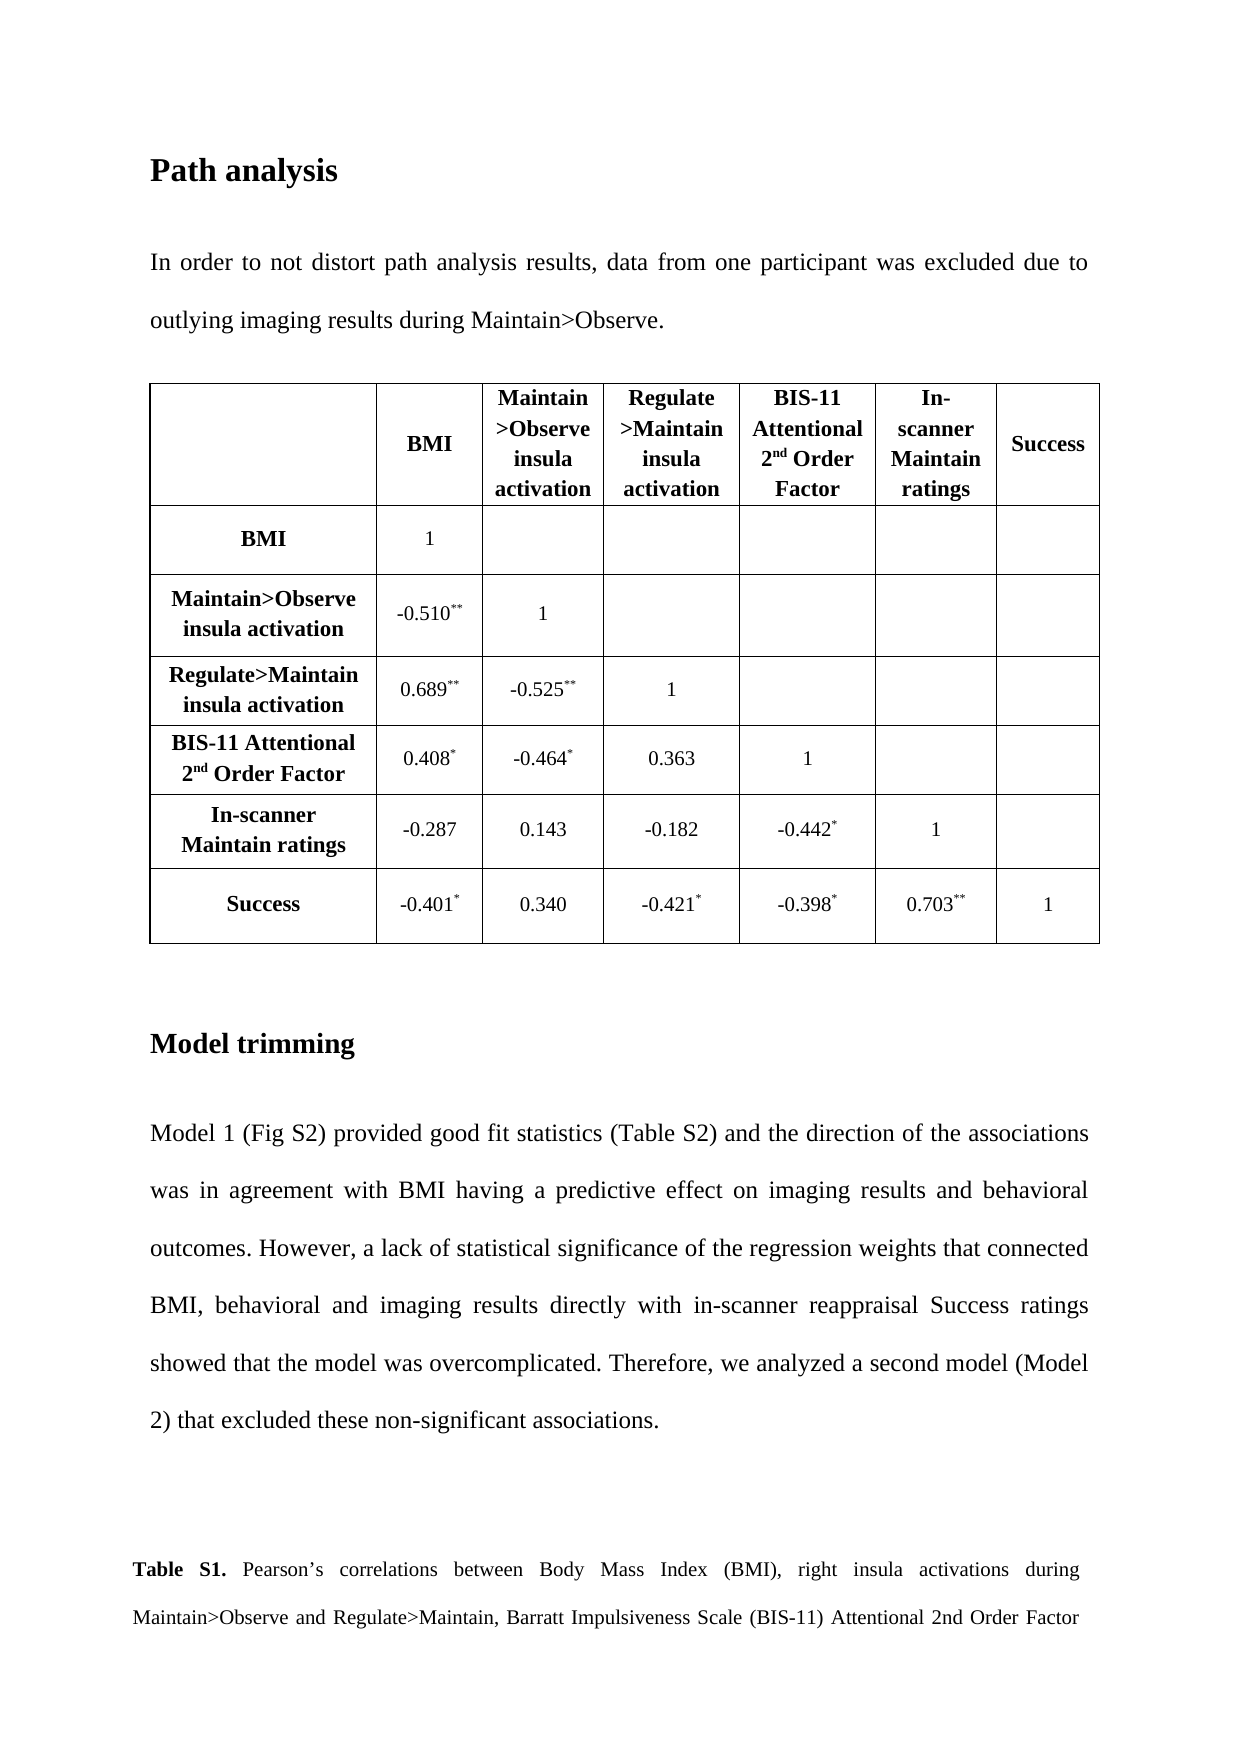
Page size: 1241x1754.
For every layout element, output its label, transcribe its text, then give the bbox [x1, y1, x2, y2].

table_cell 1 [876, 795, 996, 868]
table_cell Success [151, 869, 376, 942]
table_header BMI [377, 384, 482, 505]
table_cell 0.703** [876, 869, 996, 942]
table_cell 0.363 [604, 726, 739, 794]
table_cell 0.408* [377, 726, 482, 794]
table_cell BIS-11 Attentional 2nd Order Factor [151, 726, 376, 794]
table_cell -0.287 [377, 795, 482, 868]
table_cell 1 [997, 869, 1099, 942]
table_header In-scanner Maintain ratings [876, 384, 996, 505]
table_cell -0.401* [377, 869, 482, 942]
table_header BIS-11 Attentional 2nd Order Factor [740, 384, 875, 505]
table_cell 1 [740, 726, 875, 794]
table_cell -0.510** [377, 575, 482, 656]
table_cell In-scanner Maintain ratings [151, 795, 376, 868]
table_cell [997, 726, 1099, 794]
table_cell [876, 575, 996, 656]
table_cell 1 [483, 575, 603, 656]
table_cell -0.464* [483, 726, 603, 794]
table_header Success [997, 384, 1099, 505]
table_cell BMI [151, 506, 376, 573]
table_cell [483, 506, 603, 573]
table_cell 1 [604, 657, 739, 724]
table_cell -0.442* [740, 795, 875, 868]
table_cell [604, 506, 739, 573]
table_cell Maintain>Observe insula activation [151, 575, 376, 656]
table_cell -0.398* [740, 869, 875, 942]
text Model 1 (Fig S2) provided good fit statistics (Table S2) and the direction of the associations was in agreement with BMI having a predictive effect on imaging results and behavioral outcomes. However, a lack of statistical significance of the regression weights that connected BMI, behavioral and imaging results directly with in-scanner reappraisal Success ratings showed that the model was overcomplicated. Therefore, we analyzed a second model (Model 2) that excluded these non-significant associations. [150, 1118, 1090, 1434]
table_cell [604, 575, 739, 656]
table_cell 0.143 [483, 795, 603, 868]
table_cell -0.182 [604, 795, 739, 868]
text Path analysis [150, 150, 1090, 188]
table_cell [876, 726, 996, 794]
table_cell 0.689** [377, 657, 482, 724]
table_cell [997, 795, 1099, 868]
table_cell [997, 506, 1099, 573]
table_cell [740, 575, 875, 656]
table_cell [876, 506, 996, 573]
table_cell [997, 575, 1099, 656]
table_cell [876, 657, 996, 724]
table_header [151, 384, 376, 505]
table_cell -0.525** [483, 657, 603, 724]
table_cell 0.340 [483, 869, 603, 942]
text In order to not distort path analysis results, data from one participant was excluded due to outlying imaging results during Maintain>Observe. [150, 247, 1090, 334]
text Table S1. Pearson’s correlations between Body Mass Index (BMI), right insula activations during Maintain>Observe and Regulate>Maintain, Barratt Impulsiveness Scale (BIS-11) Attentional 2nd Order Factor scores and in-scanner Maintain and Success ratings *Significant (p<0.05) **Significant (p<0.01). [132, 1557, 1081, 1643]
table_cell [740, 657, 875, 724]
table_header Regulate >Maintain insula activation [604, 384, 739, 505]
table_cell 1 [377, 506, 482, 573]
table_cell -0.421* [604, 869, 739, 942]
text Model trimming [150, 1026, 1090, 1059]
table_cell [740, 506, 875, 573]
table_cell [997, 657, 1099, 724]
table_header Maintain >Observe insula activation [483, 384, 603, 505]
table_cell Regulate>Maintain insula activation [151, 657, 376, 724]
